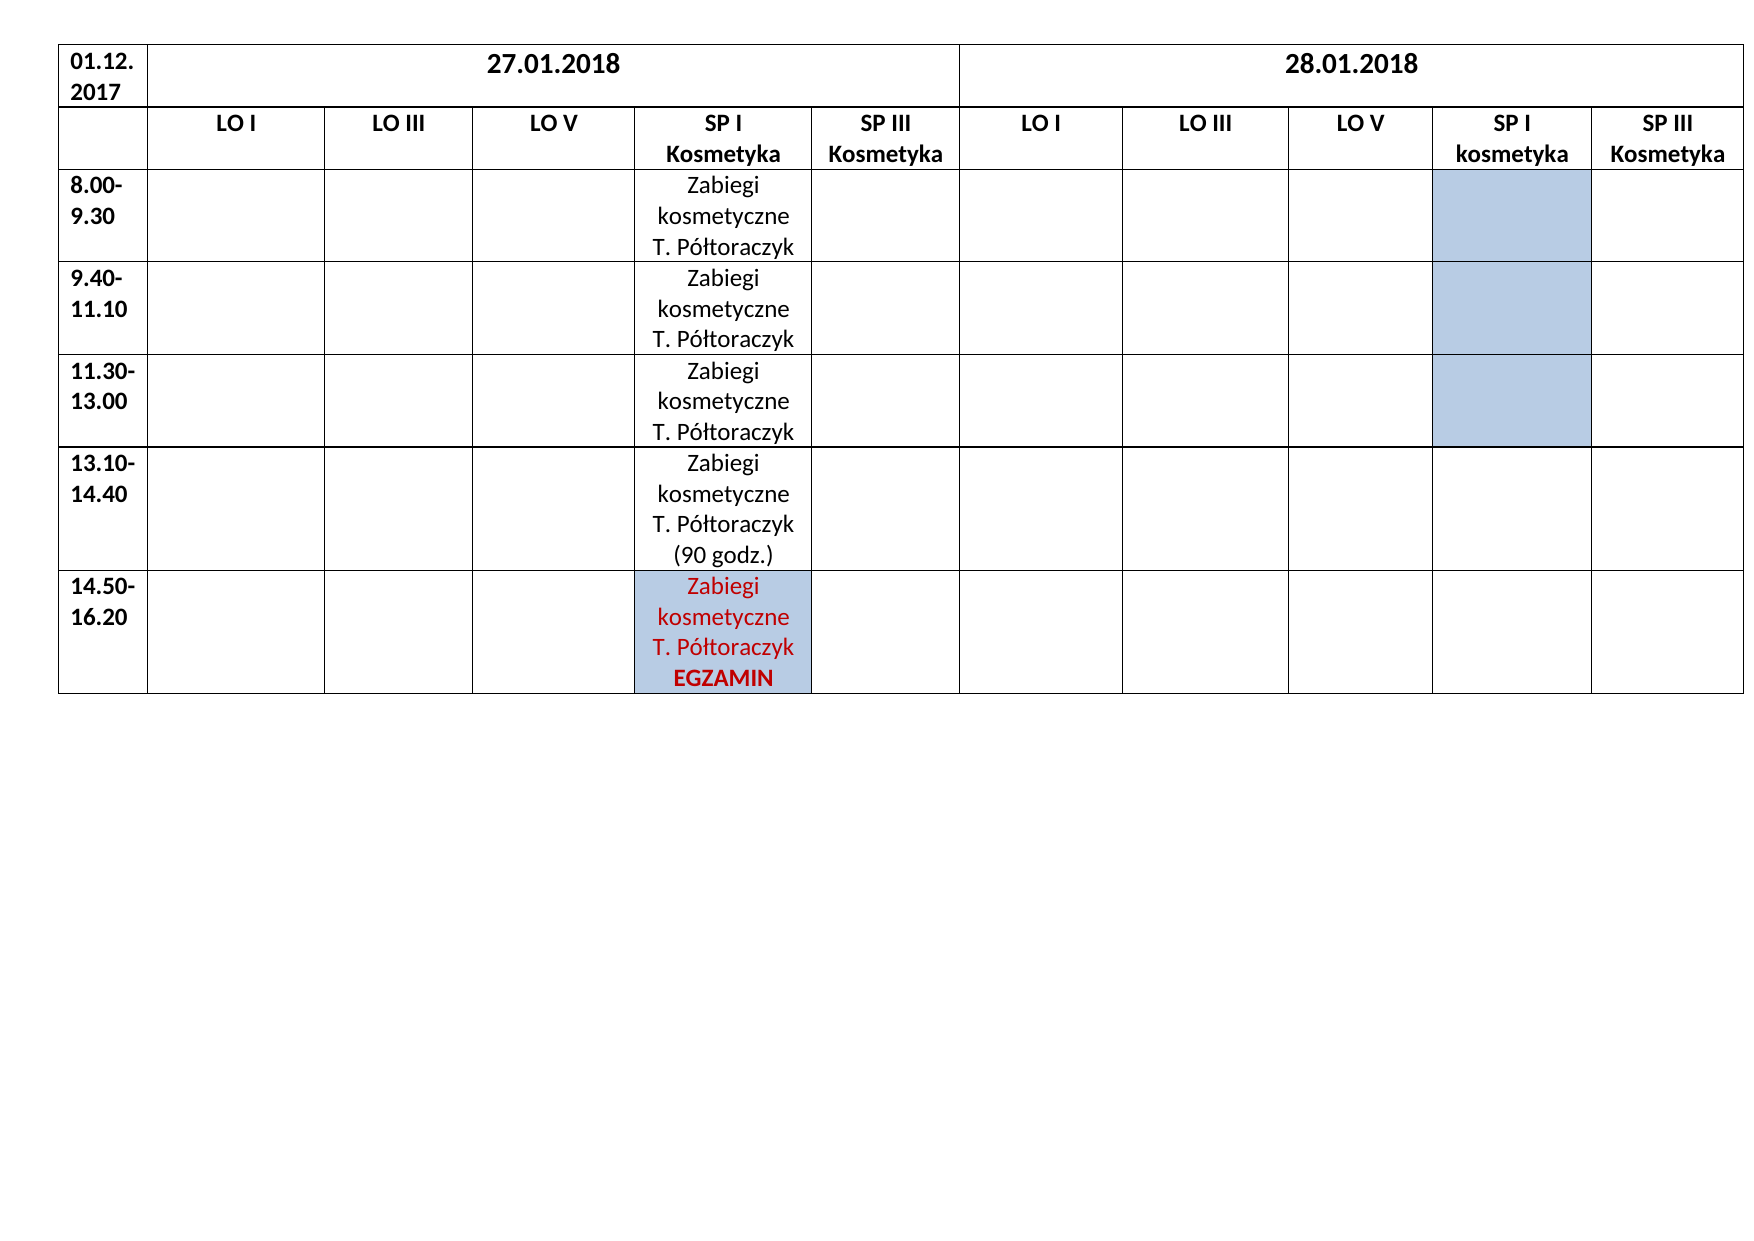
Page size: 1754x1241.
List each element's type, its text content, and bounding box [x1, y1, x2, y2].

table_cell [1433, 170, 1591, 261]
table_cell [148, 448, 324, 569]
table_cell [812, 571, 959, 693]
table_cell [812, 355, 959, 446]
table_cell [148, 355, 324, 446]
table_cell [473, 448, 634, 569]
table_cell Zabiegi kosmetyczne T. Półtoraczyk [635, 355, 811, 446]
table_cell [812, 262, 959, 354]
table_cell SP I kosmetyka [1433, 108, 1591, 168]
table_cell [325, 170, 472, 261]
table_cell LO III [325, 108, 472, 168]
table_cell [1289, 448, 1432, 569]
table_cell [1592, 448, 1743, 569]
table_cell Zabiegi kosmetyczne T. Półtoraczyk [635, 262, 811, 354]
table_cell [1592, 571, 1743, 693]
table_header 27.01.2018 [148, 45, 959, 106]
table_cell [1289, 571, 1432, 693]
table_cell LO V [473, 108, 634, 168]
table_cell [473, 262, 634, 354]
table_cell [325, 571, 472, 693]
table_cell 8.00-9.30 [59, 170, 147, 261]
table_cell [960, 448, 1122, 569]
table_cell [960, 262, 1122, 354]
table_cell LO I [960, 108, 1122, 168]
table_cell [1289, 170, 1432, 261]
table_cell [1289, 355, 1432, 446]
table_cell [148, 170, 324, 261]
table_header 01.12.2017 [59, 45, 147, 106]
table_cell Zabiegi kosmetyczne T. Półtoraczyk (90 godz.) [635, 448, 811, 569]
table_cell [1592, 262, 1743, 354]
table_cell [325, 262, 472, 354]
table_cell [960, 355, 1122, 446]
table_cell LO III [1123, 108, 1288, 168]
table_cell [148, 262, 324, 354]
table_cell [960, 170, 1122, 261]
table_cell [325, 355, 472, 446]
table_cell [1433, 355, 1591, 446]
table_cell 14.50-16.20 [59, 571, 147, 693]
table_cell 9.40-11.10 [59, 262, 147, 354]
table_cell SP I Kosmetyka [635, 108, 811, 168]
table_cell [1123, 262, 1288, 354]
table_cell [473, 355, 634, 446]
table_cell [1123, 448, 1288, 569]
table_cell LO I [148, 108, 324, 168]
table_cell [473, 170, 634, 261]
table_header 28.01.2018 [960, 45, 1743, 106]
table_cell [1592, 355, 1743, 446]
table_cell [960, 571, 1122, 693]
table_cell [325, 448, 472, 569]
table_cell [1433, 262, 1591, 354]
table_cell [1123, 355, 1288, 446]
table_cell [1433, 571, 1591, 693]
table_cell 11.30-13.00 [59, 355, 147, 446]
table_cell [1433, 448, 1591, 569]
table_cell [812, 448, 959, 569]
table_cell [1592, 170, 1743, 261]
table_cell LO V [1289, 108, 1432, 168]
table_cell [59, 108, 147, 168]
table_cell [1123, 170, 1288, 261]
table_cell [473, 571, 634, 693]
table_cell Zabiegi kosmetyczne T. Półtoraczyk [635, 170, 811, 261]
table_cell [1289, 262, 1432, 354]
table_cell [1123, 571, 1288, 693]
table_cell SP III Kosmetyka [812, 108, 959, 168]
table_cell SP III Kosmetyka [1592, 108, 1743, 168]
table_cell Zabiegi kosmetyczne T. Półtoraczyk EGZAMIN [635, 571, 811, 693]
table_cell 13.10-14.40 [59, 448, 147, 569]
table_cell [148, 571, 324, 693]
table_cell [812, 170, 959, 261]
